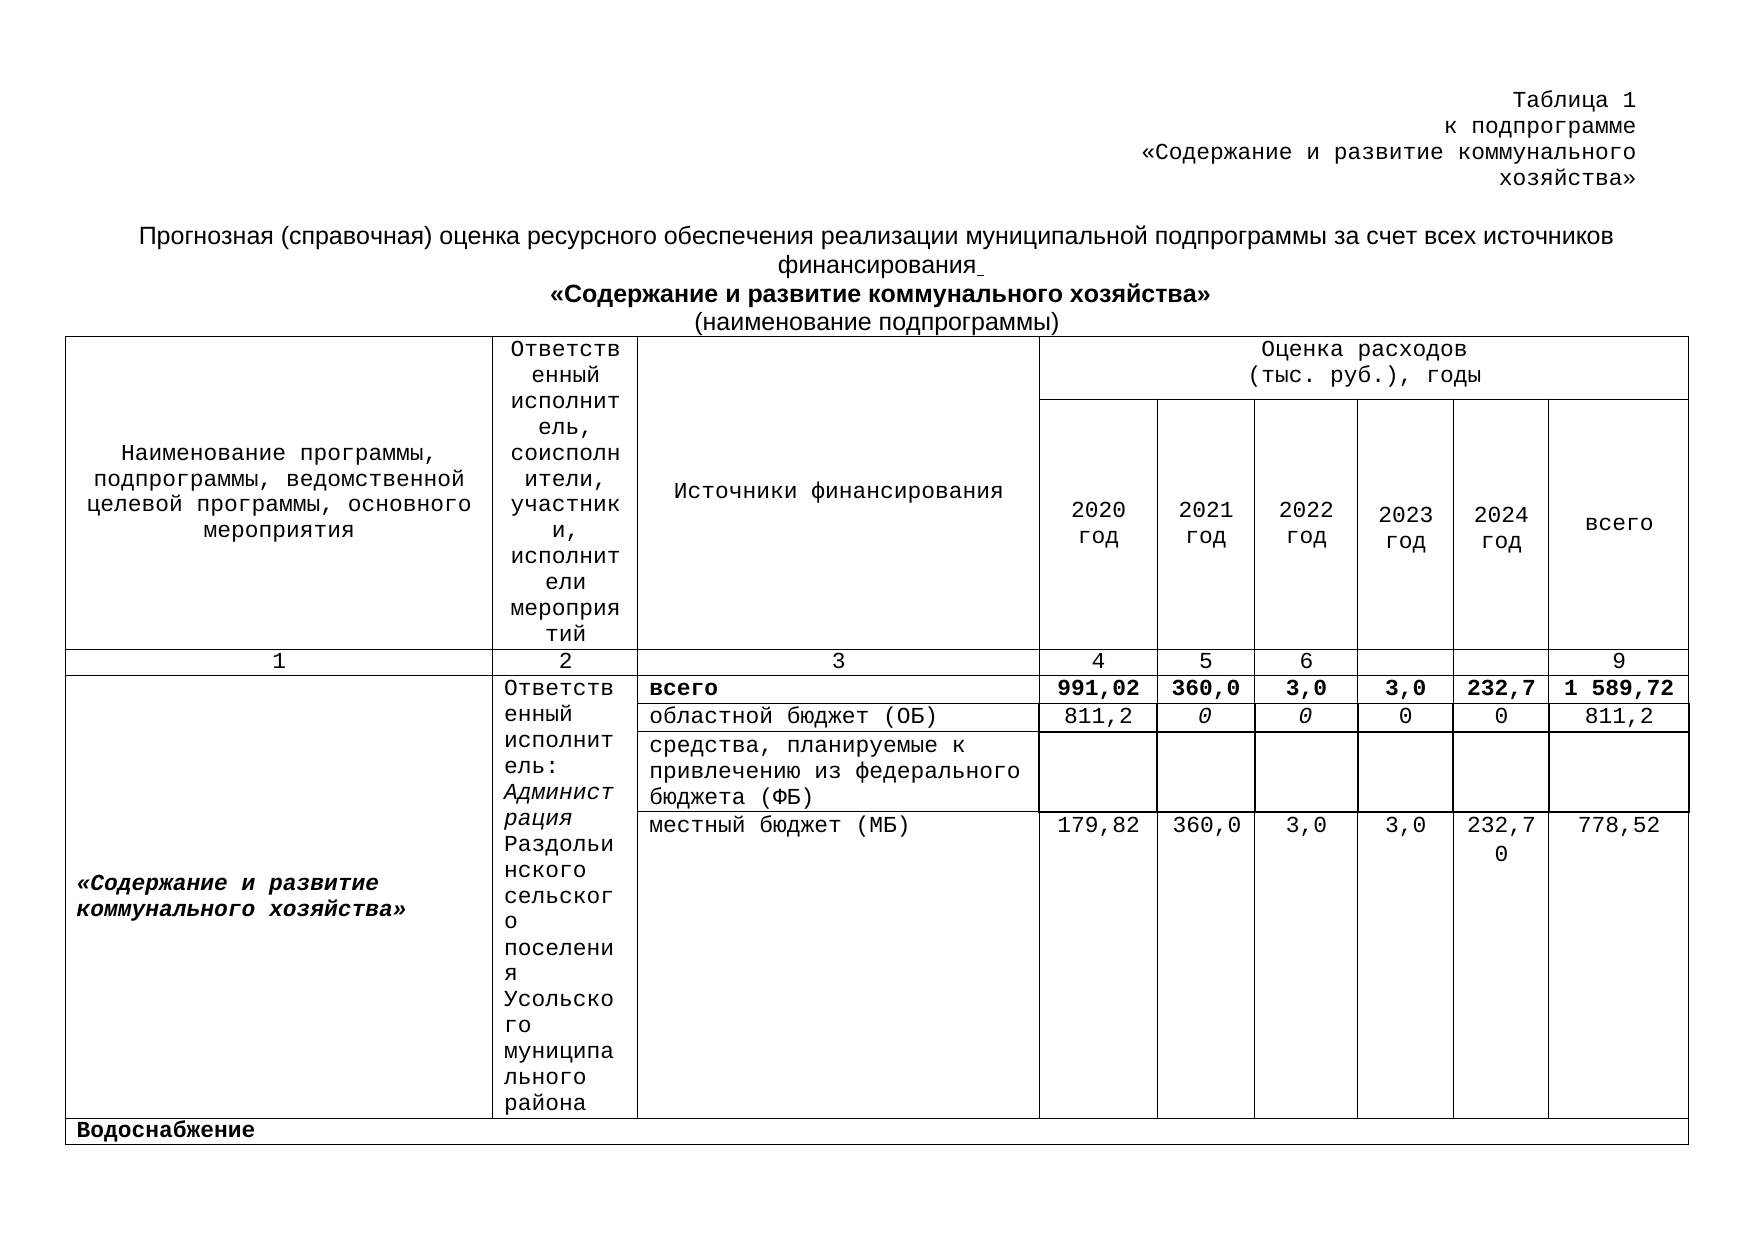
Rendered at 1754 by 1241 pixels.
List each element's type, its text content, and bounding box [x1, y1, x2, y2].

table_cell [1454, 733, 1548, 811]
table_cell «Содержание и развитие коммунального хозяйства» [66, 676, 492, 1117]
table_cell [1454, 650, 1548, 675]
table_cell 1 [66, 650, 492, 675]
table_cell 0 [1454, 704, 1548, 731]
table_cell всего [638, 676, 1039, 703]
table_cell 778,52 [1549, 813, 1688, 1117]
table_cell 9 [1549, 650, 1688, 675]
table_cell местный бюджет (МБ) [638, 812, 1039, 1117]
table_cell 811,2 [1550, 704, 1688, 731]
table_cell [1359, 733, 1452, 811]
table_cell Водоснабжение [66, 1119, 1688, 1144]
table_cell [1040, 733, 1156, 811]
table_cell 2024 год [1454, 400, 1548, 648]
table_cell 991,02 [1040, 676, 1157, 703]
table_header Источники финансирования [638, 337, 1039, 648]
table_cell 3,0 [1255, 813, 1357, 1117]
table_cell 232,70 [1454, 813, 1548, 1117]
text «Содержание и развитие коммунального [118, 141, 1636, 166]
table_cell 360,0 [1158, 813, 1254, 1117]
table_cell 1 589,72 [1549, 676, 1688, 703]
text к подпрограмме [118, 114, 1636, 141]
table_cell 2 [493, 650, 637, 675]
table_cell 3,0 [1255, 676, 1357, 703]
table_cell [1358, 650, 1453, 675]
table_cell 2021 год [1158, 400, 1254, 648]
table_cell [1550, 733, 1688, 811]
table_cell 3 [638, 650, 1039, 675]
text Прогнозная (справочная) оценка ресурсного обеспечения реализации муниципальной подпрограммы за счет всех источников финансирования [118, 221, 1636, 279]
table_header Ответственный исполнитель, соисполнители, участники, исполнители мероприятий [493, 337, 637, 648]
table_cell [1158, 733, 1254, 811]
table_cell 0 [1359, 704, 1452, 731]
table_cell [1256, 733, 1357, 811]
table_cell 360,0 [1158, 676, 1254, 703]
table_cell всего [1549, 400, 1688, 648]
table_cell 2022 год [1255, 400, 1357, 648]
table_cell 2023 год [1358, 400, 1453, 648]
table_cell Ответственный исполнитель: Администрация Раздольинского сельского поселения Усольского муниципального района [493, 676, 637, 1117]
table_cell 6 [1255, 650, 1357, 675]
table_cell 811,2 [1040, 704, 1156, 731]
table_cell 0 [1256, 704, 1357, 731]
table_cell средства, планируемые к привлечению из федерального бюджета (ФБ) [638, 732, 1038, 811]
table_cell 2020 год [1040, 400, 1157, 648]
table_cell 5 [1158, 650, 1254, 675]
table_cell областной бюджет (ОБ) [638, 704, 1038, 731]
text хозяйства» [118, 166, 1636, 192]
table_header Оценка расходов (тыс. руб.), годы [1040, 337, 1688, 399]
text Таблица 1 [118, 89, 1636, 114]
text (наименование подпрограммы) [118, 307, 1636, 336]
text «Содержание и развитие коммунального хозяйства» [118, 279, 1636, 307]
table_cell 3,0 [1358, 676, 1453, 703]
table_cell 179,82 [1040, 813, 1157, 1117]
table_cell 0 [1158, 704, 1254, 731]
table_cell 4 [1040, 650, 1157, 675]
table_cell 232,7 [1454, 676, 1548, 703]
table_cell 3,0 [1358, 813, 1453, 1117]
table_header Наименование программы, подпрограммы, ведомственной целевой программы, основного мероприятия [66, 337, 492, 648]
